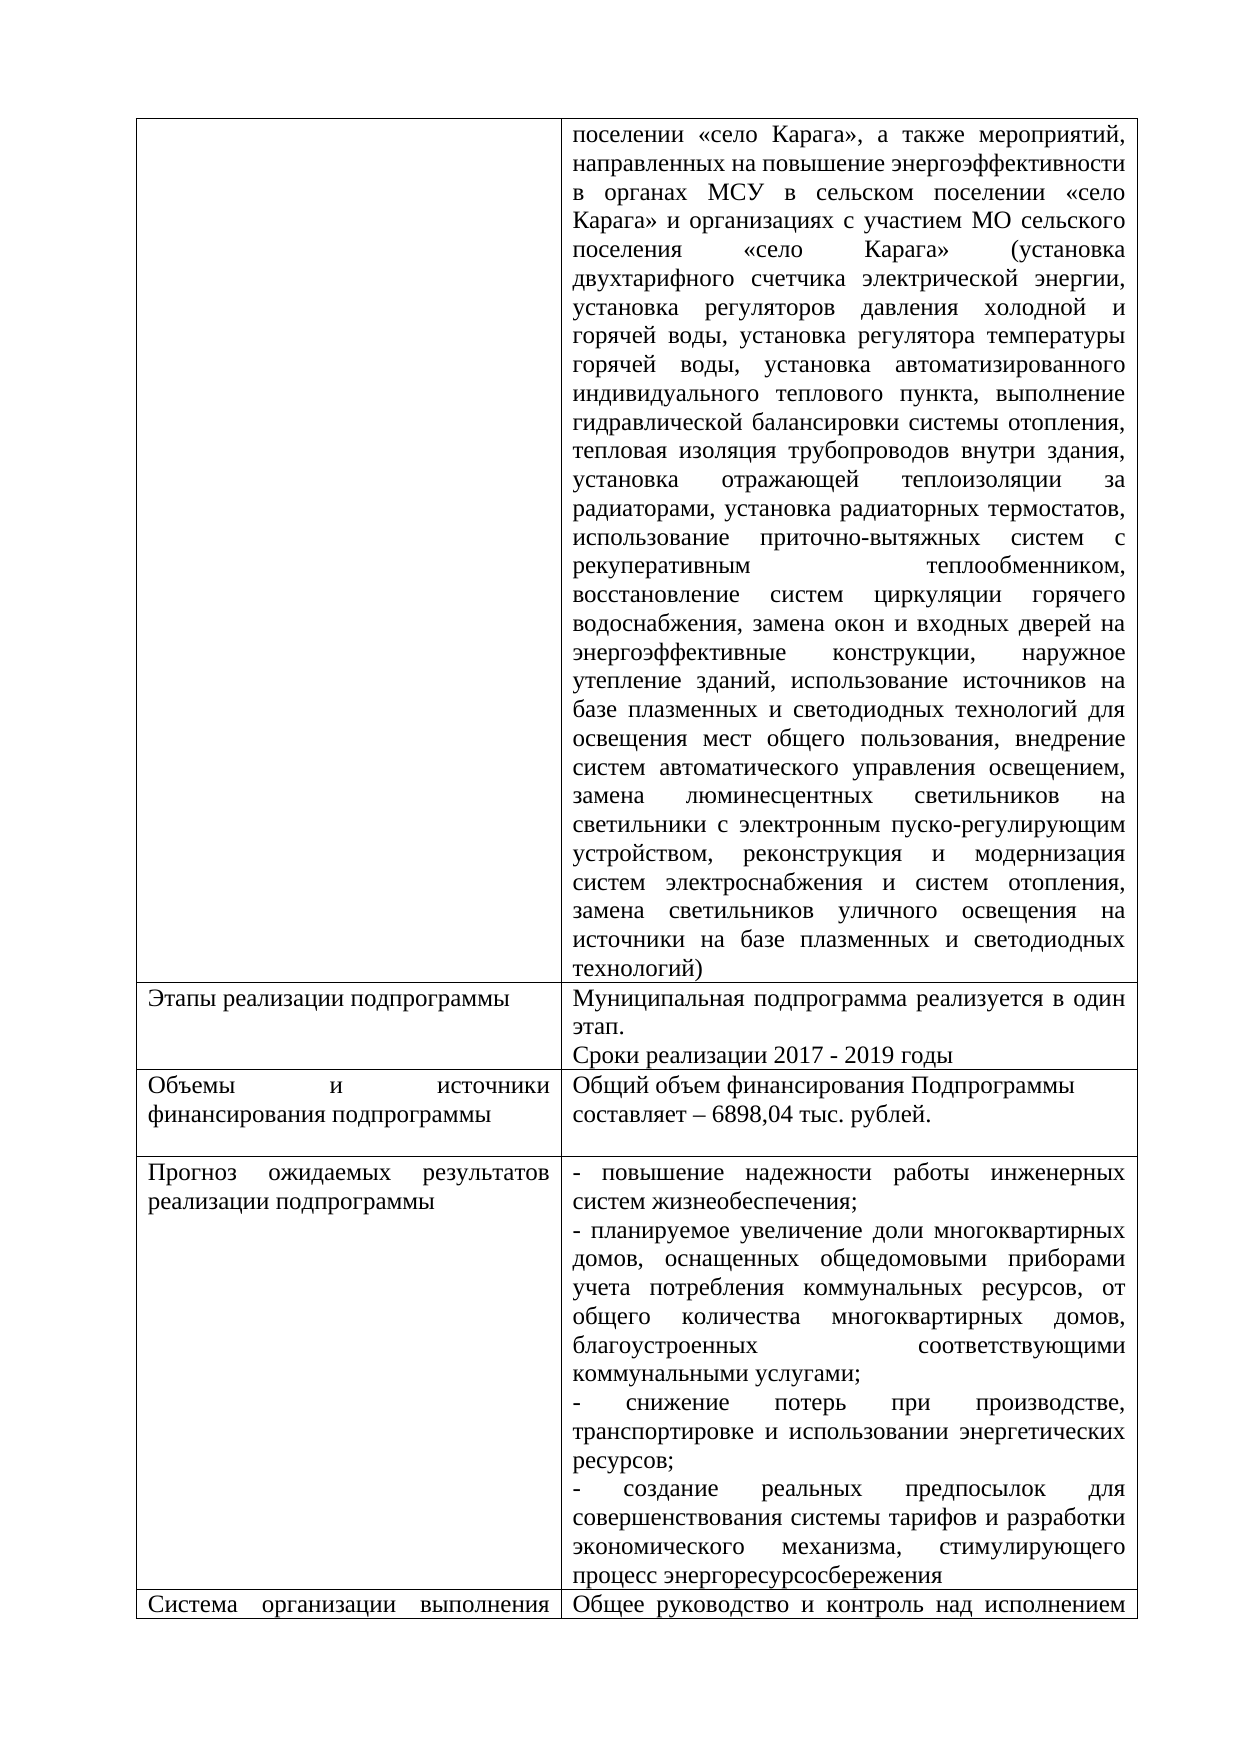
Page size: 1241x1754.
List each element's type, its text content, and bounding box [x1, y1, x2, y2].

table_cell Муниципальная подпрограмма реализуется в один этап. Сроки реализации 2017 - 2019 годы [562, 983, 1137, 1069]
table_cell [562, 119, 1137, 982]
table_cell - повышение надежности работы инженерных систем жизнеобеспечения; - планируемое увеличение доли многоквартирных домов, оснащенных общедомовыми приборами учета потребления коммунальных ресурсов, от общего количества многоквартирных домов, благоустроенных соответствующими коммунальными услугами; - снижение потерь при производстве, транспортировке и использовании энергетических ресурсов; - создание реальных предпосылок для совершенствования системы тарифов и разработки экономического механизма, стимулирующего процесс энергоресурсосбережения [562, 1157, 1137, 1588]
table_cell Этапы реализации подпрограммы [137, 983, 561, 1069]
table_cell Общий объем финансирования Подпрограммы составляет – 6898,04 тыс. рублей. [562, 1070, 1137, 1156]
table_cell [137, 119, 561, 982]
table_cell Объемы и источники финансирования подпрограммы [137, 1070, 561, 1156]
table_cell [137, 1590, 561, 1618]
table_cell Прогноз ожидаемых результатов реализации подпрограммы [137, 1157, 561, 1588]
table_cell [562, 1590, 1137, 1618]
